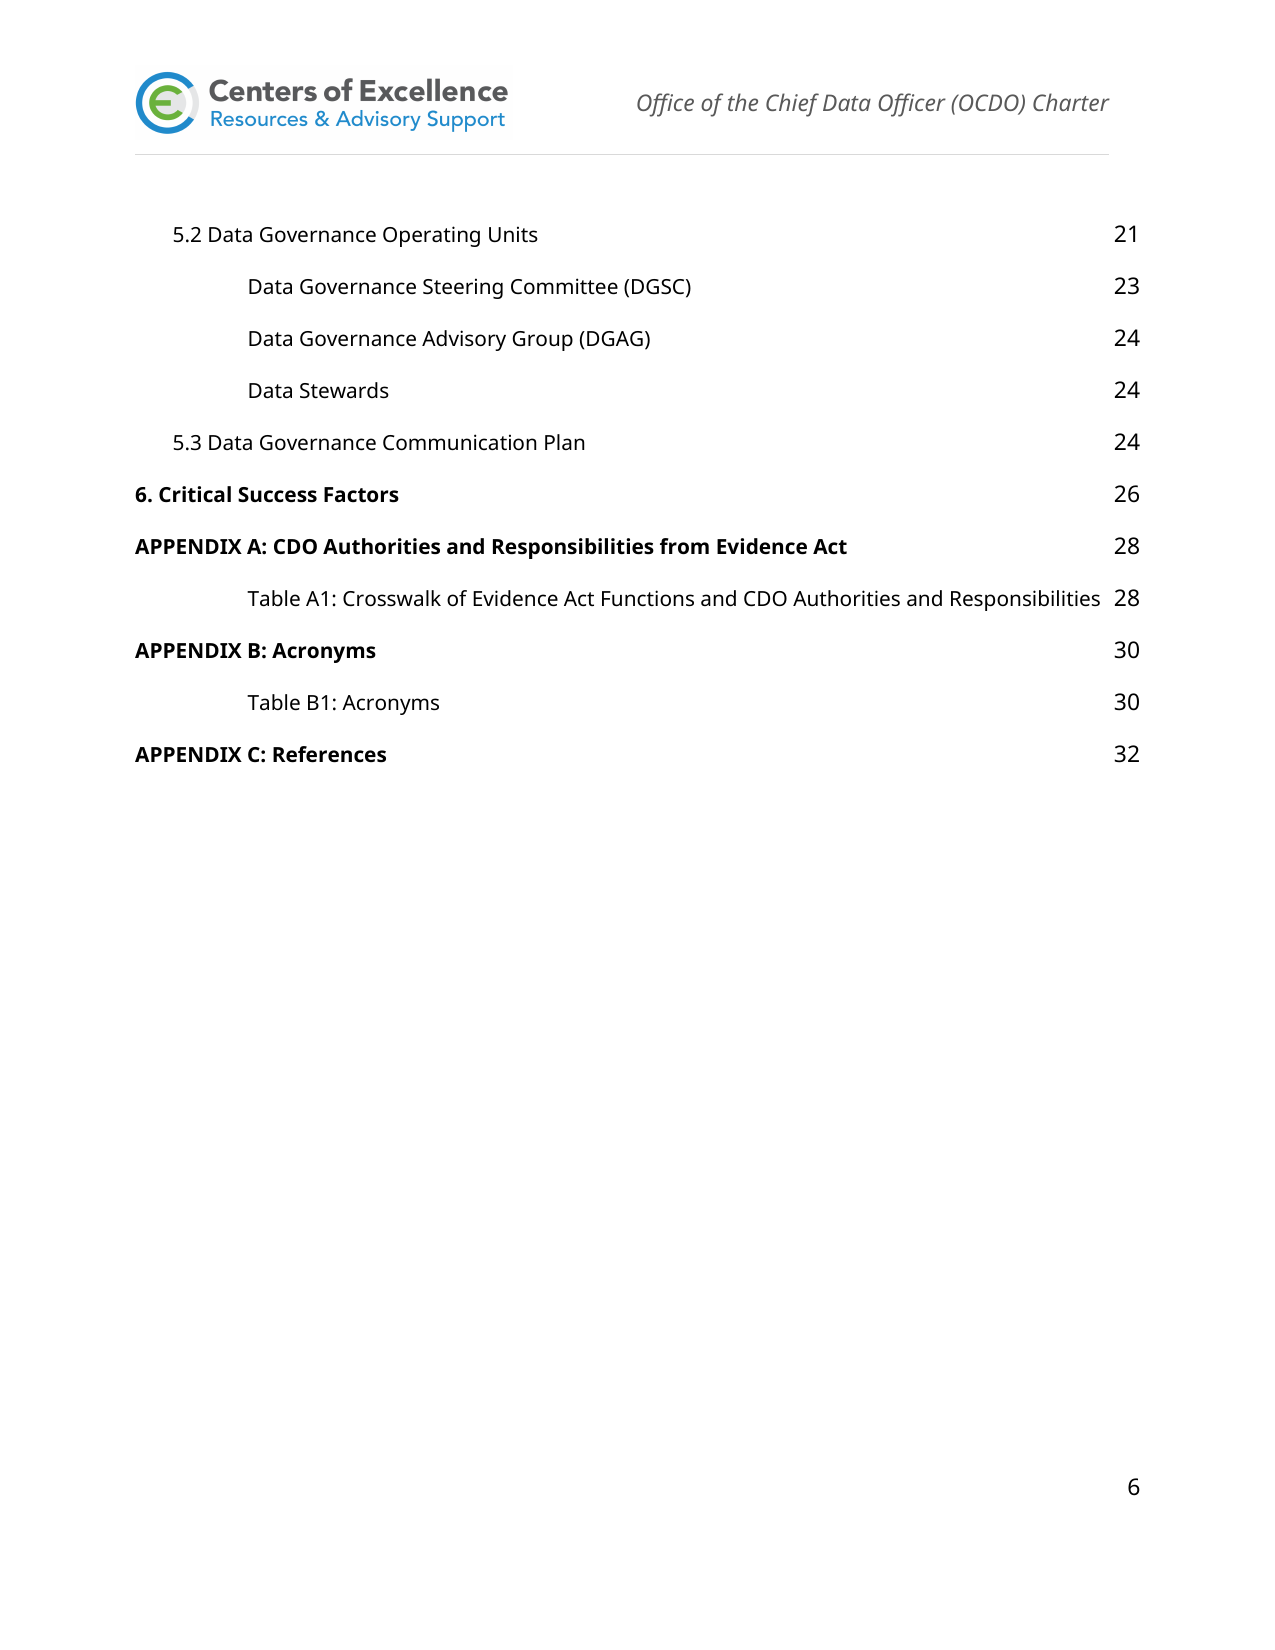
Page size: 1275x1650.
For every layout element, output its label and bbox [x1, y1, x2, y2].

picture [135, 65, 514, 140]
